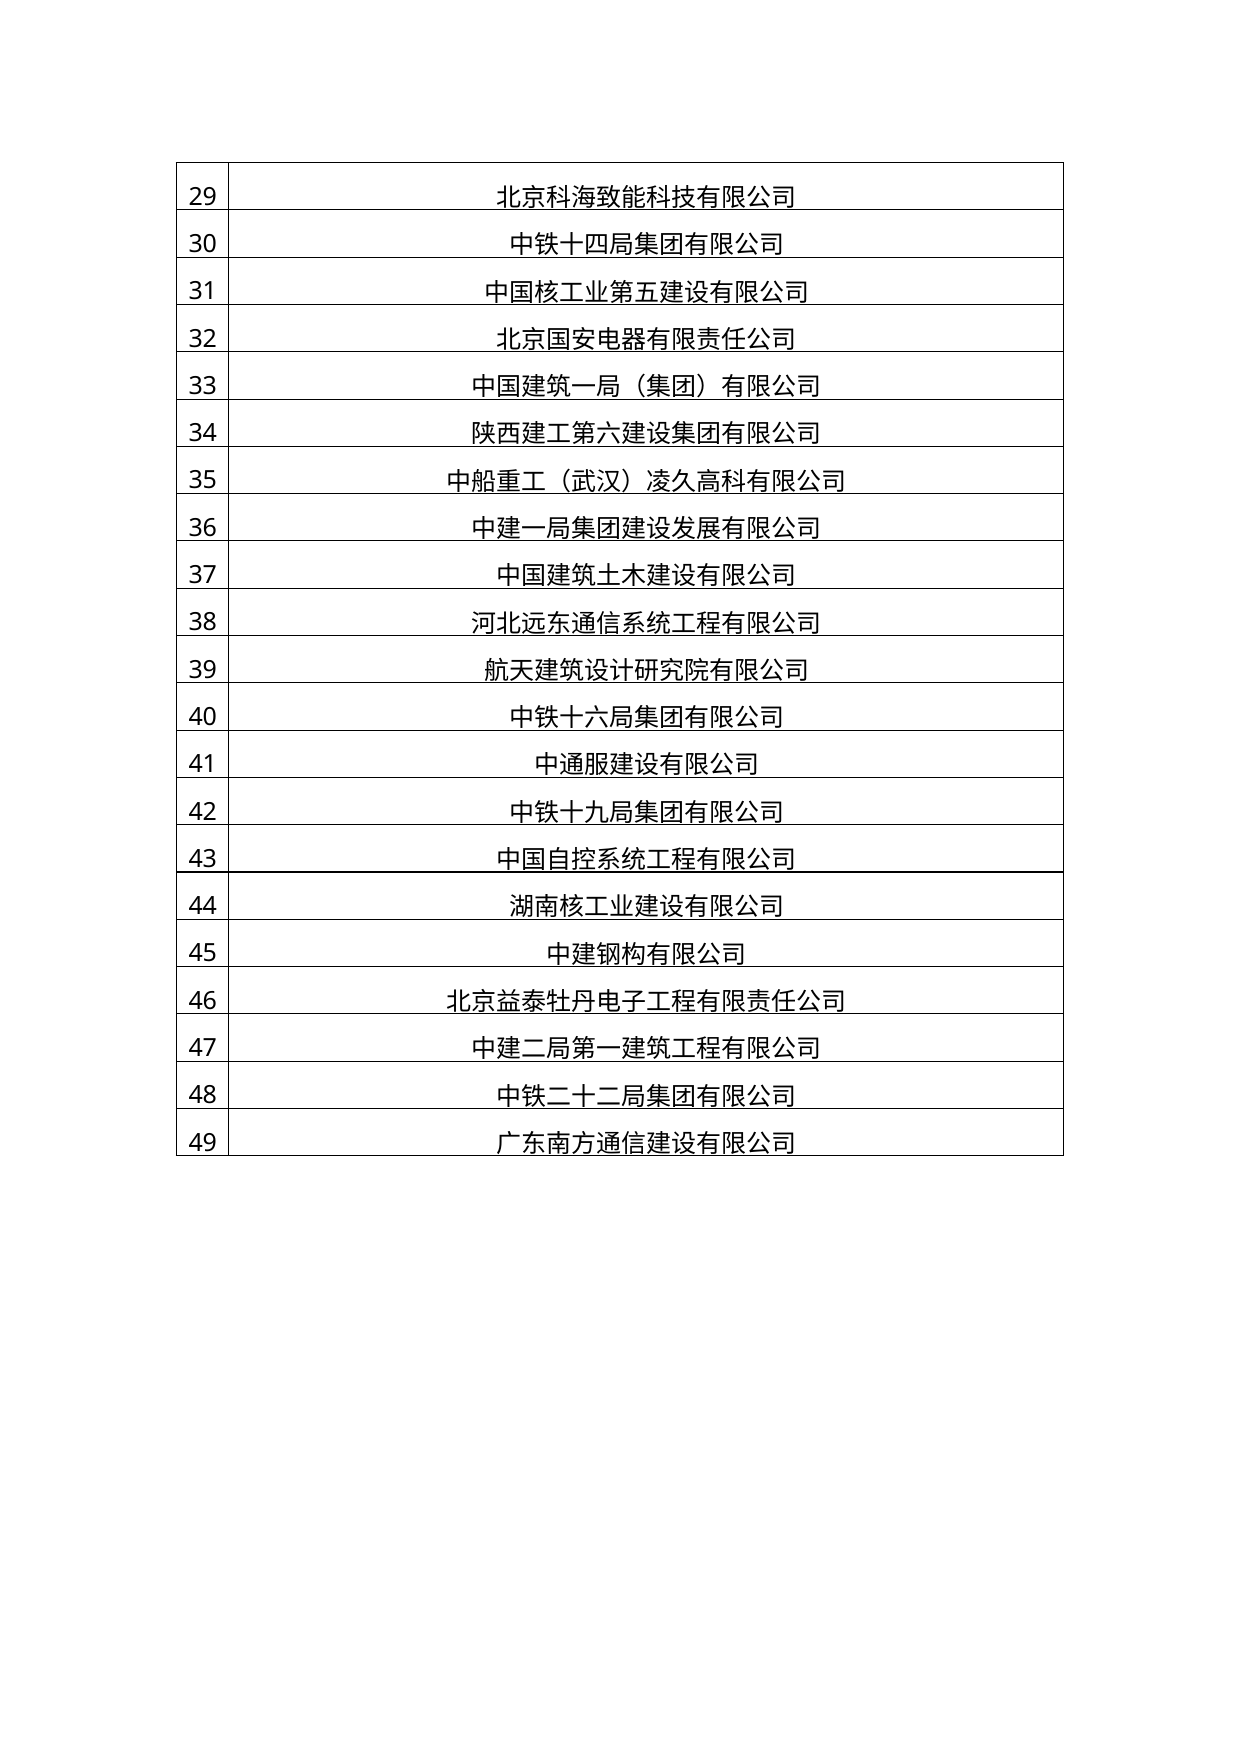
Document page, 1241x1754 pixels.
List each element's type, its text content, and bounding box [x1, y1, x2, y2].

table_cell 48 [177, 1062, 228, 1108]
table_cell 中铁十六局集团有限公司 [229, 683, 1063, 729]
table_cell 29 [177, 163, 228, 209]
table_cell 陕西建工第六建设集团有限公司 [229, 400, 1063, 446]
table_cell 35 [177, 447, 228, 493]
table_cell 34 [177, 400, 228, 446]
table_cell 47 [177, 1014, 228, 1061]
table_cell 46 [177, 967, 228, 1013]
table_cell 湖南核工业建设有限公司 [229, 873, 1063, 919]
table_cell 广东南方通信建设有限公司 [229, 1109, 1063, 1155]
table_cell 中国建筑土木建设有限公司 [229, 541, 1063, 588]
table_cell 43 [177, 825, 228, 871]
table_cell 30 [177, 210, 228, 257]
table_cell 32 [177, 305, 228, 351]
table_cell 北京科海致能科技有限公司 [229, 163, 1063, 209]
table_cell 中铁二十二局集团有限公司 [229, 1062, 1063, 1108]
table_cell 38 [177, 589, 228, 635]
table_cell 河北远东通信系统工程有限公司 [229, 589, 1063, 635]
table_cell 31 [177, 258, 228, 304]
table_cell 北京国安电器有限责任公司 [229, 305, 1063, 351]
table_cell 中铁十九局集团有限公司 [229, 778, 1063, 824]
table_cell 42 [177, 778, 228, 824]
table_cell 49 [177, 1109, 228, 1155]
table_cell 44 [177, 873, 228, 919]
table_cell 中国自控系统工程有限公司 [229, 825, 1063, 871]
table_cell 中国核工业第五建设有限公司 [229, 258, 1063, 304]
table_cell 37 [177, 541, 228, 588]
table_cell 33 [177, 352, 228, 398]
table_cell 中铁十四局集团有限公司 [229, 210, 1063, 257]
table_cell 40 [177, 683, 228, 729]
table_cell 45 [177, 920, 228, 966]
table_cell 航天建筑设计研究院有限公司 [229, 636, 1063, 682]
table_cell 北京益泰牡丹电子工程有限责任公司 [229, 967, 1063, 1013]
table_cell 中国建筑一局（集团）有限公司 [229, 352, 1063, 398]
table_cell 36 [177, 494, 228, 540]
table_cell 中通服建设有限公司 [229, 731, 1063, 777]
table_cell 39 [177, 636, 228, 682]
table_cell 中建一局集团建设发展有限公司 [229, 494, 1063, 540]
table_cell 中建钢构有限公司 [229, 920, 1063, 966]
table_cell 中建二局第一建筑工程有限公司 [229, 1014, 1063, 1061]
table_cell 中船重工（武汉）凌久高科有限公司 [229, 447, 1063, 493]
table_cell 41 [177, 731, 228, 777]
